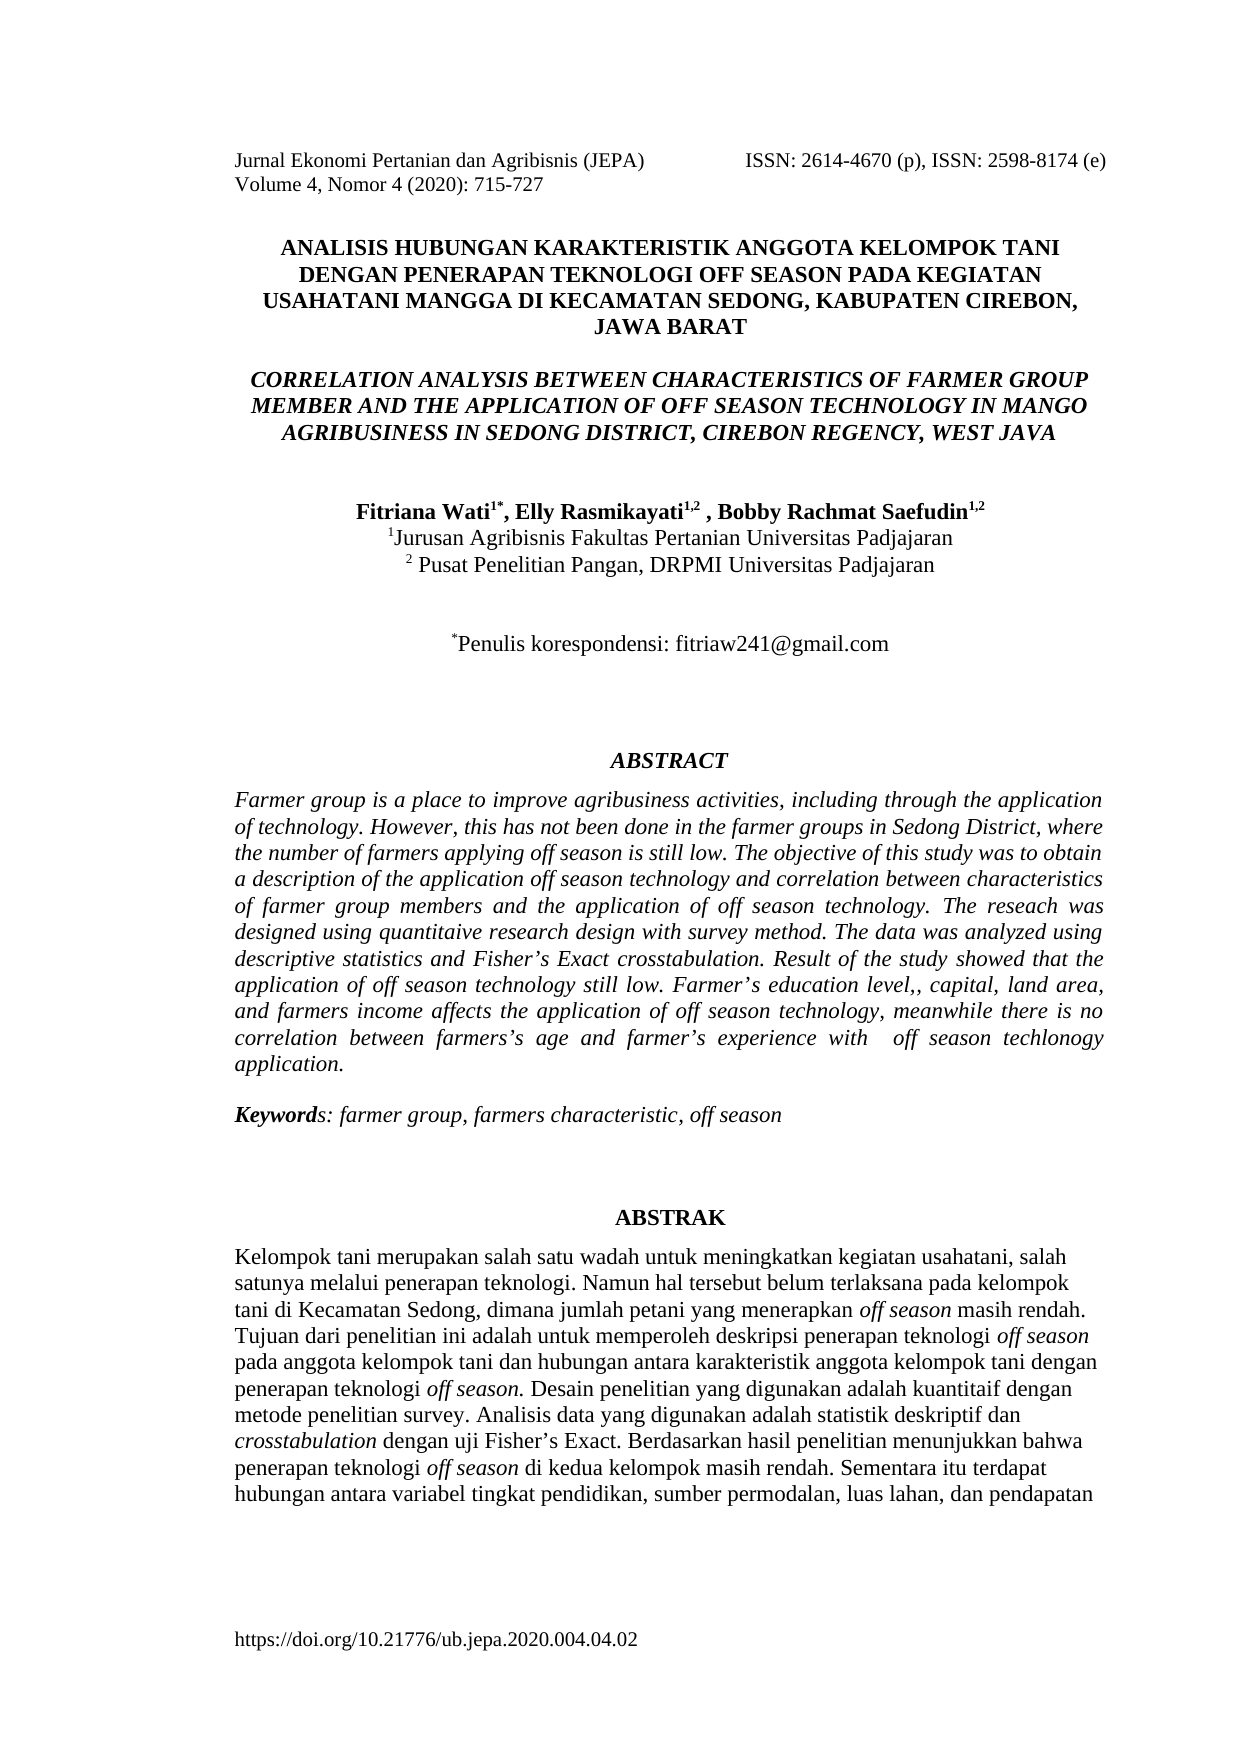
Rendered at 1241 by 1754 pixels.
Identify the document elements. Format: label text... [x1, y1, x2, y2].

text Fitriana Wati1*, Elly Rasmikayati1,2 , Bobby Rachmat Saefudin1,2 [234, 498, 1106, 524]
text Farmer group is a place to improve agribusiness activities, including through the application of technology. However, this has not been done in the farmer groups in Sedong District, where the number of farmers applying off season is still low. The objective of this study was to obtain a description of the application off season technology and correlation between characteristics of farmer group members and the application of off season technology. The reseach was designed using quantitaive research design with survey method. The data was analyzed using descriptive statistics and Fisher’s Exact crosstabulation. Result of the study showed that the application of off season technology still low. Farmer’s education level,, capital, land area, and farmers income affects the application of off season technology, meanwhile there is no correlation between farmers’s age and farmer’s experience with off season techlonogy application. [234, 786, 1106, 1076]
text 1Jurusan Agribisnis Fakultas Pertanian Universitas Padjajaran [234, 524, 1106, 551]
text ABSTRAK [234, 1204, 1106, 1230]
text ABSTRACT [234, 748, 1106, 774]
text ANALISIS HUBUNGAN KARAKTERISTIK ANGGOTA KELOMPOK TANI DENGAN PENERAPAN TEKNOLOGI OFF SEASON PADA KEGIATAN USAHATANI MANGGA DI KECAMATAN SEDONG, KABUPATEN CIREBON, JAWA BARAT [234, 234, 1106, 340]
text 2 Pusat Penelitian Pangan, DRPMI Universitas Padjajaran [234, 551, 1106, 577]
text Keywords: farmer group, farmers characteristic, off season [234, 1101, 1106, 1128]
text CORRELATION ANALYSIS BETWEEN CHARACTERISTICS OF FARMER GROUP MEMBER AND THE APPLICATION OF OFF SEASON TECHNOLOGY IN MANGO AGRIBUSINESS IN SEDONG DISTRICT, CIREBON REGENCY, WEST JAVA [234, 366, 1106, 445]
text *Penulis korespondensi: fitriaw241@gmail.com [234, 630, 1106, 656]
